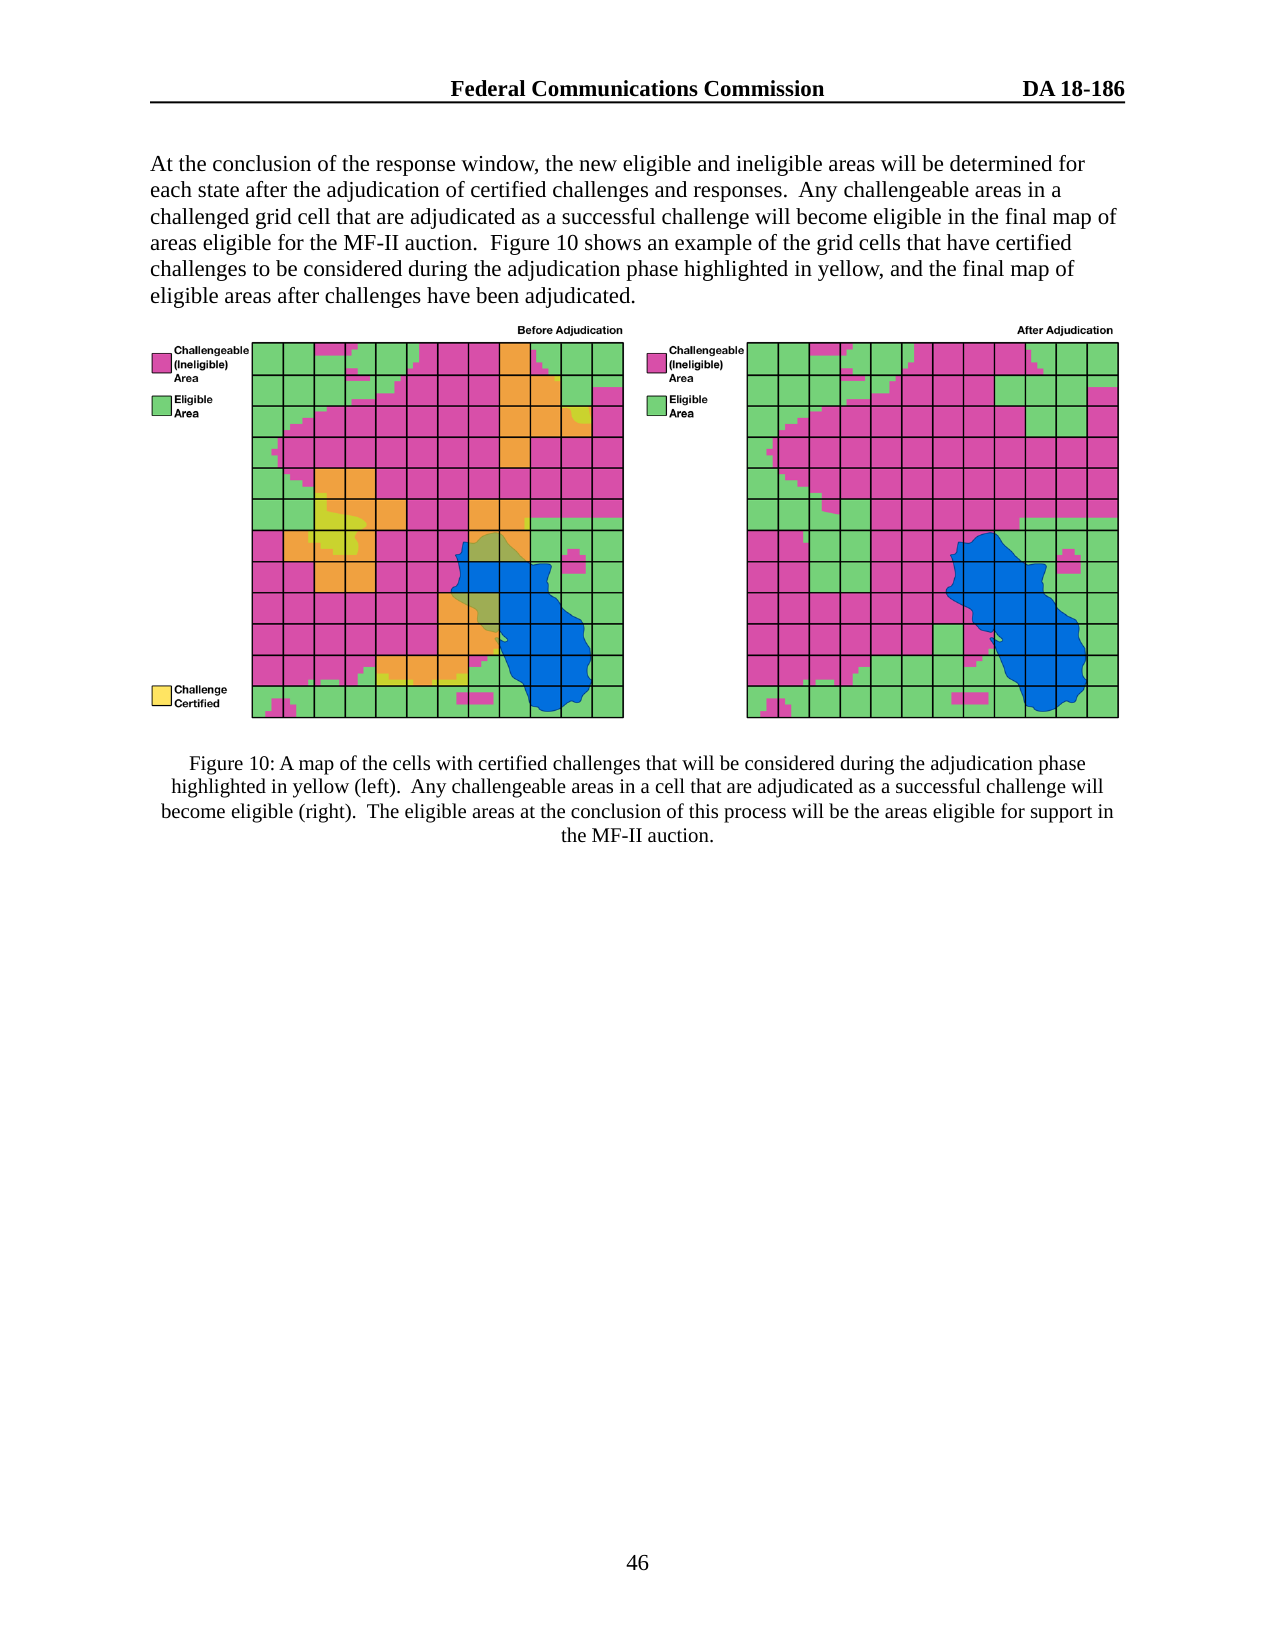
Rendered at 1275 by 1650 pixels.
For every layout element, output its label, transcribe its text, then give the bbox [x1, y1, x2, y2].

text Figure 10: A map of the cells with certified challenges that will be considered during the adjudication phase highlighted in yellow (left). Any challengeable areas in a cell that are adjudicated as a successful challenge will become eligible (right). The eligible areas at the conclusion of this process will be the areas eligible for support in the MF-II auction. [150, 750, 1125, 847]
text At the conclusion of the response window, the new eligible and ineligible areas will be determined for each state after the adjudication of certified challenges and responses. Any challengeable areas in a challenged grid cell that are adjudicated as a successful challenge will become eligible in the final map of areas eligible for the MF-II auction. Figure 10 shows an example of the grid cells that have certified challenges to be considered during the adjudication phase highlighted in yellow, and the final map of eligible areas after challenges have been adjudicated. [150, 150, 1125, 308]
picture [645, 320, 1125, 726]
picture [150, 320, 630, 726]
